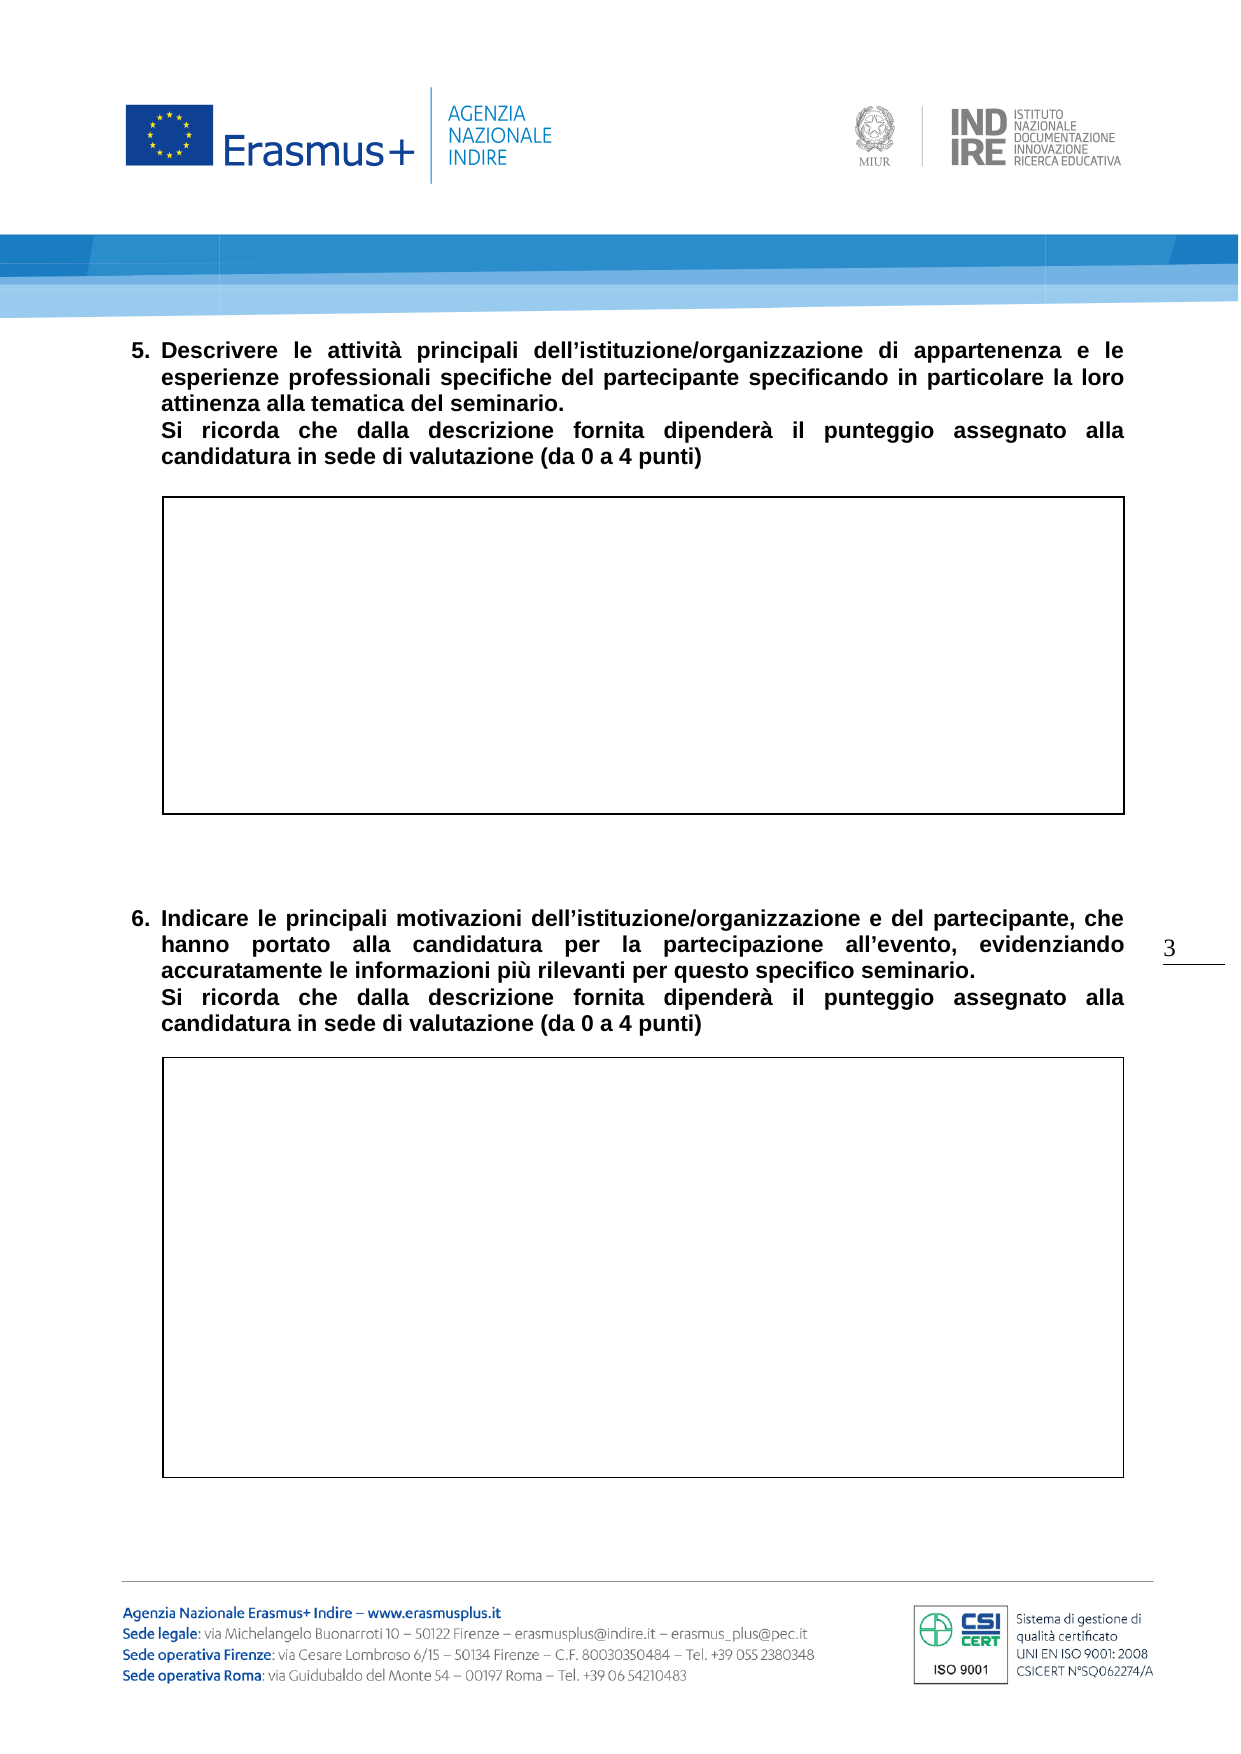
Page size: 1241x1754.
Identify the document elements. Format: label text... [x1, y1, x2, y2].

text Si ricorda che dalla descrizione fornita dipenderà il punteggio assegnato alla candidatura in sede di valutazione (da 0 a 4 punti) [161, 417, 1125, 469]
list Indicare le principali motivazioni dell’istituzione/organizzazione e del partecipante, che hanno portato alla candidatura per la partecipazione all’evento, evidenziando accuratamente le informazioni più rilevanti per questo specifico seminario. [131, 905, 1125, 984]
text Si ricorda che dalla descrizione fornita dipenderà il punteggio assegnato alla candidatura in sede di valutazione (da 0 a 4 punti) [161, 984, 1125, 1036]
picture [0, 8, 1239, 318]
list Descrivere le attività principali dell’istituzione/organizzazione di appartenenza e le esperienze professionali specifiche del partecipante specificando in particolare la loro attinenza alla tematica del seminario. [131, 337, 1125, 417]
picture [0, 1568, 1241, 1754]
